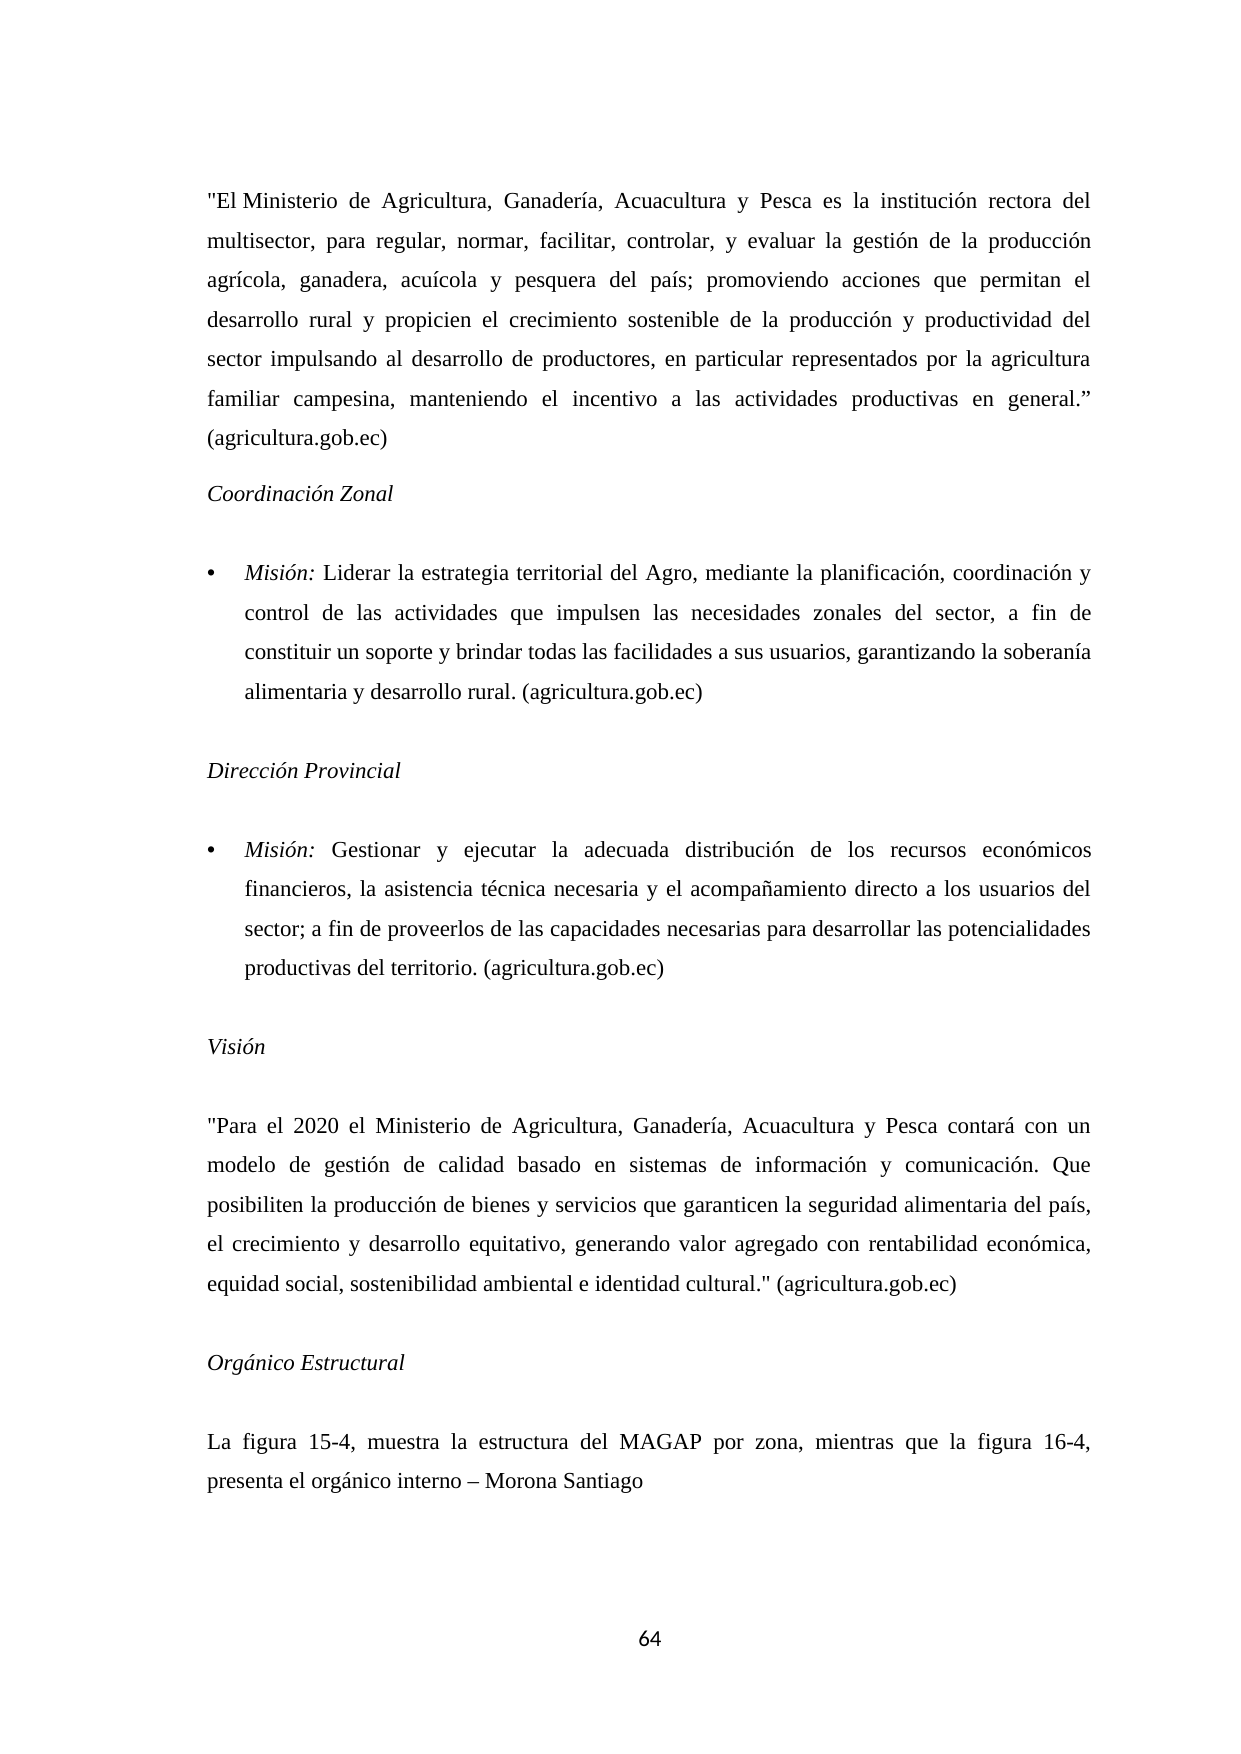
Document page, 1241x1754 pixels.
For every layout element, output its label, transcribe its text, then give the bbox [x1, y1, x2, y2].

text Dirección Provincial [207, 757, 1092, 783]
text "El Ministerio de Agricultura, Ganadería, Acuacultura y Pesca es la institución rectora del multisector, para regular, normar, facilitar, controlar, y evaluar la gestión de la producción agrícola, ganadera, acuícola y pesquera del país; promoviendo acciones que permitan el desarrollo rural y propicien el crecimiento sostenible de la producción y productividad del sector impulsando al desarrollo de productores, en particular representados por la agricultura familiar campesina, manteniendo el incentivo a las actividades productivas en general.” (agricultura.gob.ec) [207, 187, 1092, 450]
text Visión [207, 1033, 1092, 1059]
list Misión: Gestionar y ejecutar la adecuada distribución de los recursos económicos financieros, la asistencia técnica necesaria y el acompañamiento directo a los usuarios del sector; a fin de proveerlos de las capacidades necesarias para desarrollar las potencialidades productivas del territorio. (agricultura.gob.ec) [207, 836, 1092, 981]
text Orgánico Estructural [207, 1349, 1092, 1375]
text Coordinación Zonal [207, 480, 1092, 507]
list Misión: Liderar la estrategia territorial del Agro, mediante la planificación, coordinación y control de las actividades que impulsen las necesidades zonales del sector, a fin de constituir un soporte y brindar todas las facilidades a sus usuarios, garantizando la soberanía alimentaria y desarrollo rural. (agricultura.gob.ec) [207, 559, 1092, 704]
text La figura 15-4, muestra la estructura del MAGAP por zona, mientras que la figura 16-4, presenta el orgánico interno – Morona Santiago [207, 1428, 1092, 1494]
text "Para el 2020 el Ministerio de Agricultura, Ganadería, Acuacultura y Pesca contará con un modelo de gestión de calidad basado en sistemas de información y comunicación. Que posibiliten la producción de bienes y servicios que garanticen la seguridad alimentaria del país, el crecimiento y desarrollo equitativo, generando valor agregado con rentabilidad económica, equidad social, sostenibilidad ambiental e identidad cultural." (agricultura.gob.ec) [207, 1112, 1092, 1296]
